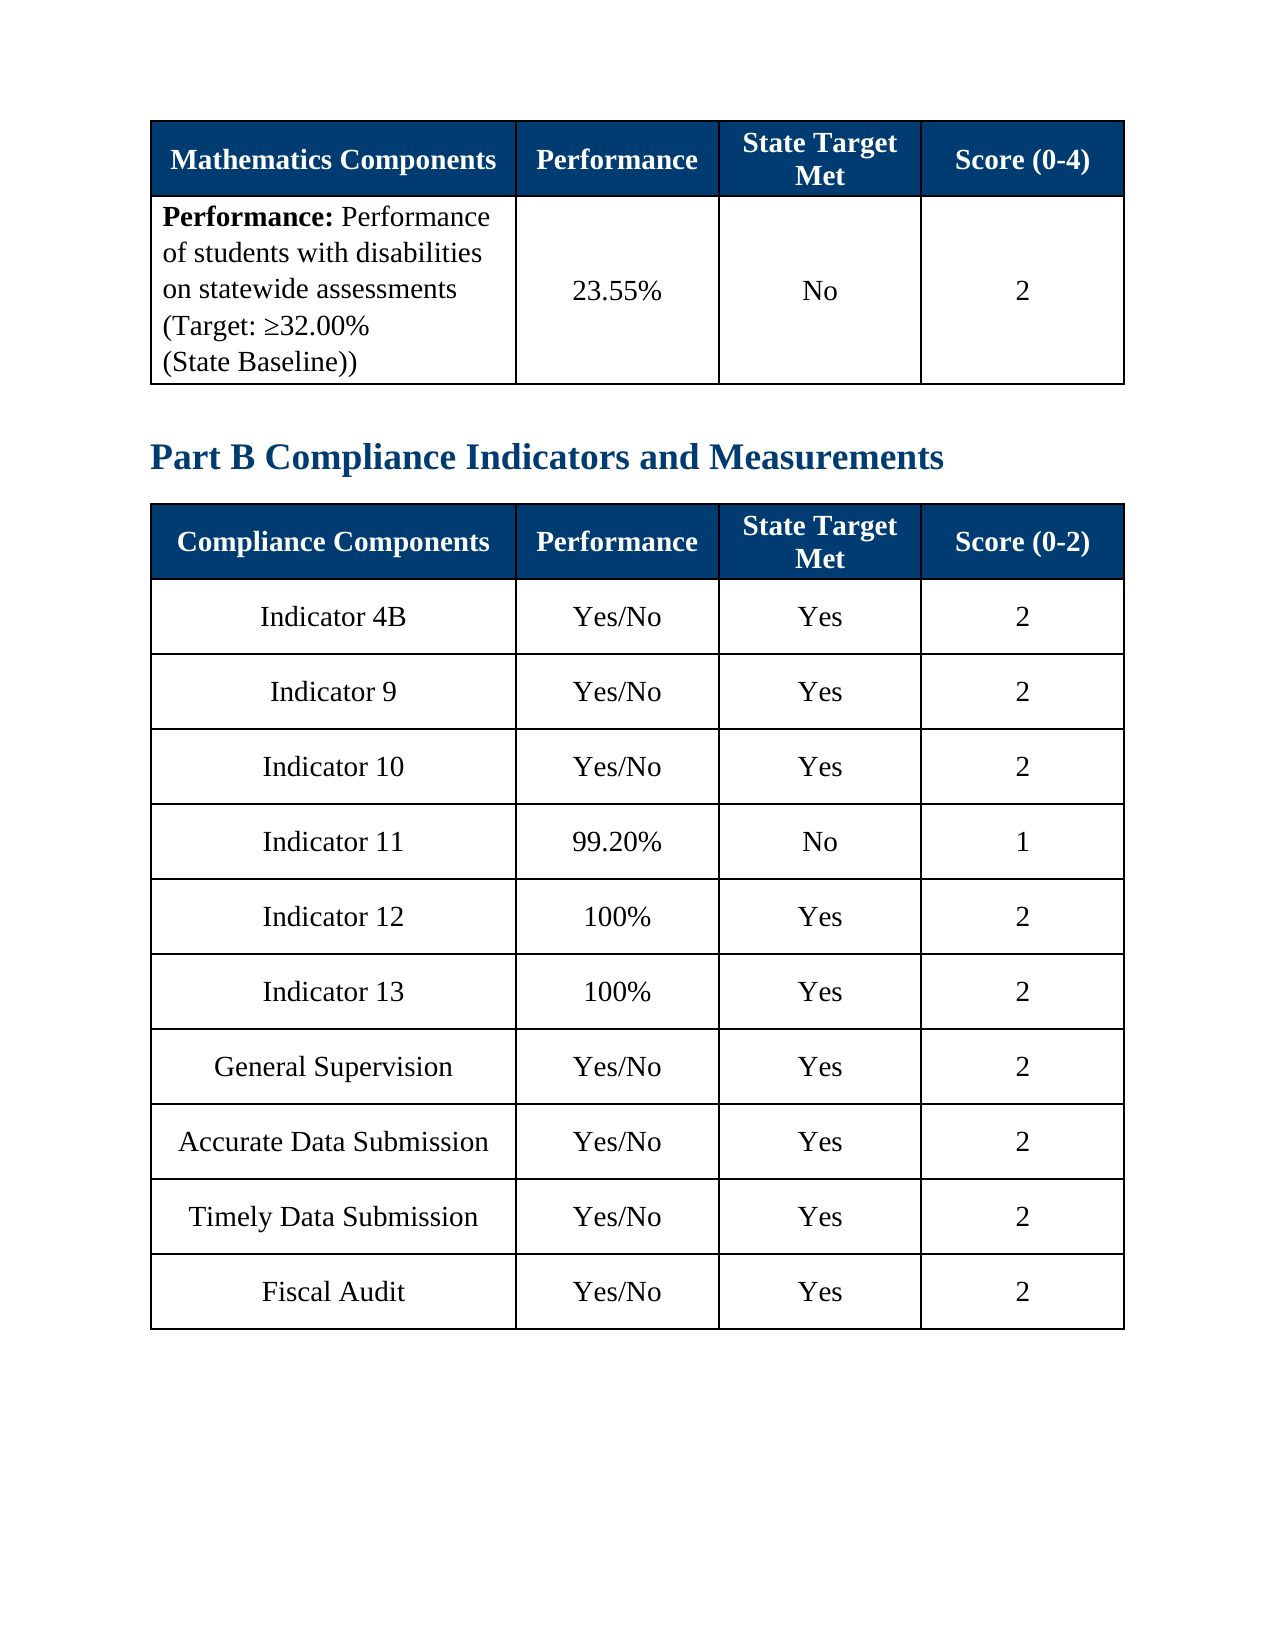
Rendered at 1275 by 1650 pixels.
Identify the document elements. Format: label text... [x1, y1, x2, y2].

table_cell Indicator 4B [152, 580, 515, 653]
table_cell Timely Data Submission [152, 1180, 515, 1253]
table_header State Target Met [720, 122, 920, 195]
table_cell Yes [720, 1030, 920, 1103]
table_cell Yes/No [517, 580, 718, 653]
table_cell Yes/No [517, 1180, 718, 1253]
table_cell 2 [922, 730, 1123, 803]
table_header Compliance Components [152, 505, 515, 578]
table_cell Yes [720, 1105, 920, 1178]
table_header Score (0-4) [922, 122, 1123, 195]
table_header Score (0-2) [922, 505, 1123, 578]
table_header Mathematics Components [152, 122, 515, 195]
table_header State Target Met [720, 505, 920, 578]
table_cell Indicator 13 [152, 955, 515, 1028]
table_cell 2 [922, 1255, 1123, 1328]
table_cell General Supervision [152, 1030, 515, 1103]
table_cell 2 [922, 1180, 1123, 1253]
table_cell Indicator 10 [152, 730, 515, 803]
table_cell No [720, 197, 920, 382]
table_cell No [720, 805, 920, 878]
table_header Performance [517, 122, 718, 195]
table_cell 100% [517, 955, 718, 1028]
table_header Performance [517, 505, 718, 578]
table_cell Indicator 9 [152, 655, 515, 728]
table_cell Yes [720, 730, 920, 803]
table_cell 2 [922, 580, 1123, 653]
table_cell 2 [922, 197, 1123, 382]
table_cell Performance: Performance of students with disabilities on statewide assessments (Target: ≥32.00% (State Baseline)) [152, 197, 515, 382]
subtitle Part B Compliance Indicators and Measurements [150, 434, 1125, 478]
table_cell Yes [720, 1180, 920, 1253]
table_cell Yes [720, 880, 920, 953]
table_cell 23.55% [517, 197, 718, 382]
table_cell 100% [517, 880, 718, 953]
table_cell 2 [922, 1030, 1123, 1103]
table_cell Yes/No [517, 1255, 718, 1328]
table_cell Yes/No [517, 730, 718, 803]
table_cell 2 [922, 880, 1123, 953]
table_cell 1 [922, 805, 1123, 878]
table_cell Indicator 12 [152, 880, 515, 953]
table_cell Yes/No [517, 1105, 718, 1178]
table_cell Yes [720, 1255, 920, 1328]
table_cell Yes [720, 580, 920, 653]
table_cell Yes/No [517, 1030, 718, 1103]
table_cell Yes/No [517, 655, 718, 728]
table_cell Indicator 11 [152, 805, 515, 878]
table_cell Accurate Data Submission [152, 1105, 515, 1178]
table_cell 2 [922, 955, 1123, 1028]
table_cell Yes [720, 955, 920, 1028]
table_cell Fiscal Audit [152, 1255, 515, 1328]
table_cell Yes [720, 655, 920, 728]
table_cell 2 [922, 655, 1123, 728]
table_cell 2 [922, 1105, 1123, 1178]
table_cell 99.20% [517, 805, 718, 878]
